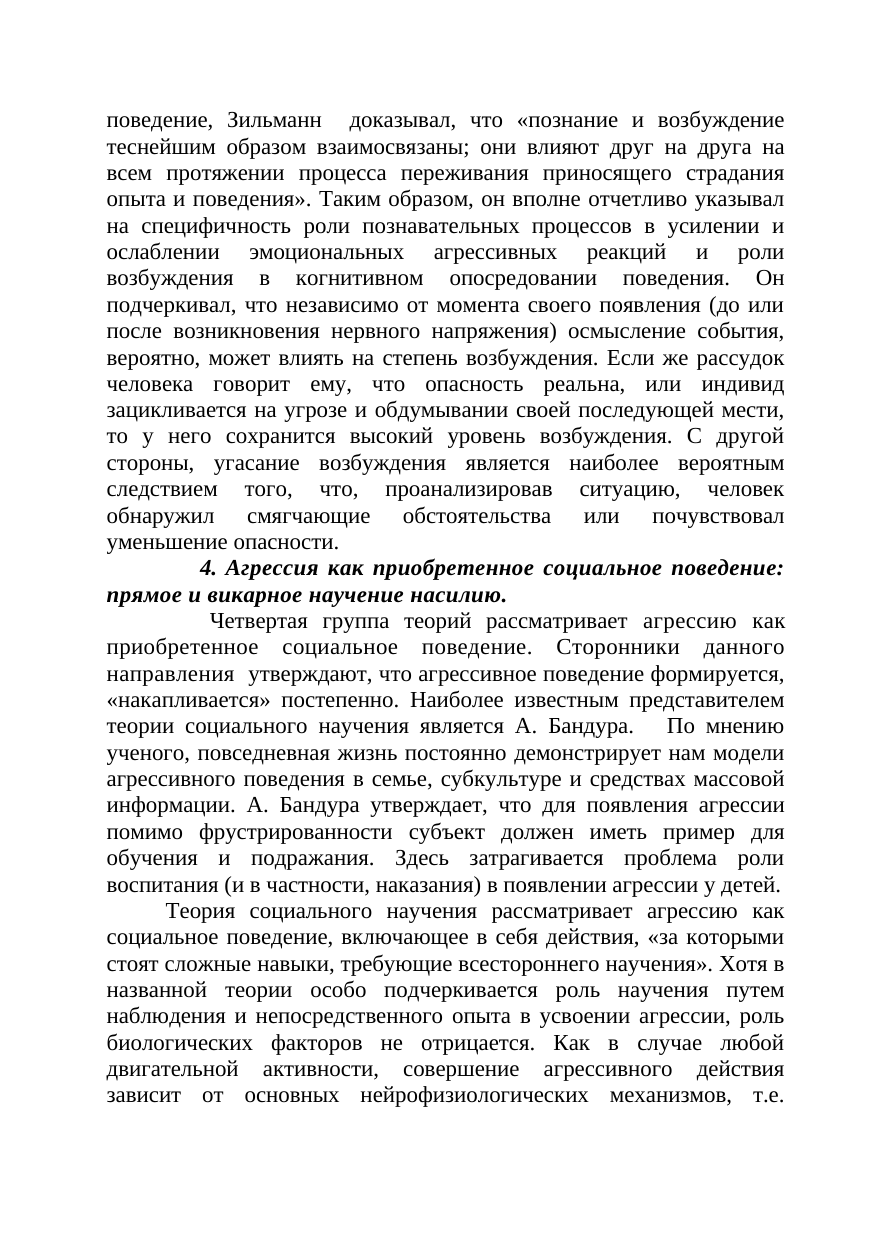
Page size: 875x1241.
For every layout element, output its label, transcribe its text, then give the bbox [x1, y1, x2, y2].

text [106, 106, 785, 554]
text Четвертая группа теорий рассматривает агрессию как приобретенное социальное поведение. Сторонники данного направления утверждают, что агрессивное поведение формируется, «накапливается» постепенно. Наиболее известным представителем теории социального научения является А. Бандура. По мнению ученого, повседневная жизнь постоянно демонстрирует нам модели агрессивного поведения в семье, субкультуре и средствах массовой информации. А. Бандура утверждает, что для появления агрессии помимо фрустрированности субъект должен иметь пример для обучения и подражания. Здесь затрагивается проблема роли воспитания (и в частности, наказания) в появлении агрессии у детей. [106, 607, 785, 897]
text 4. Агрессия как приобретенное социальное поведение: прямое и викарное научение насилию. [106, 554, 785, 607]
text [106, 897, 785, 1108]
